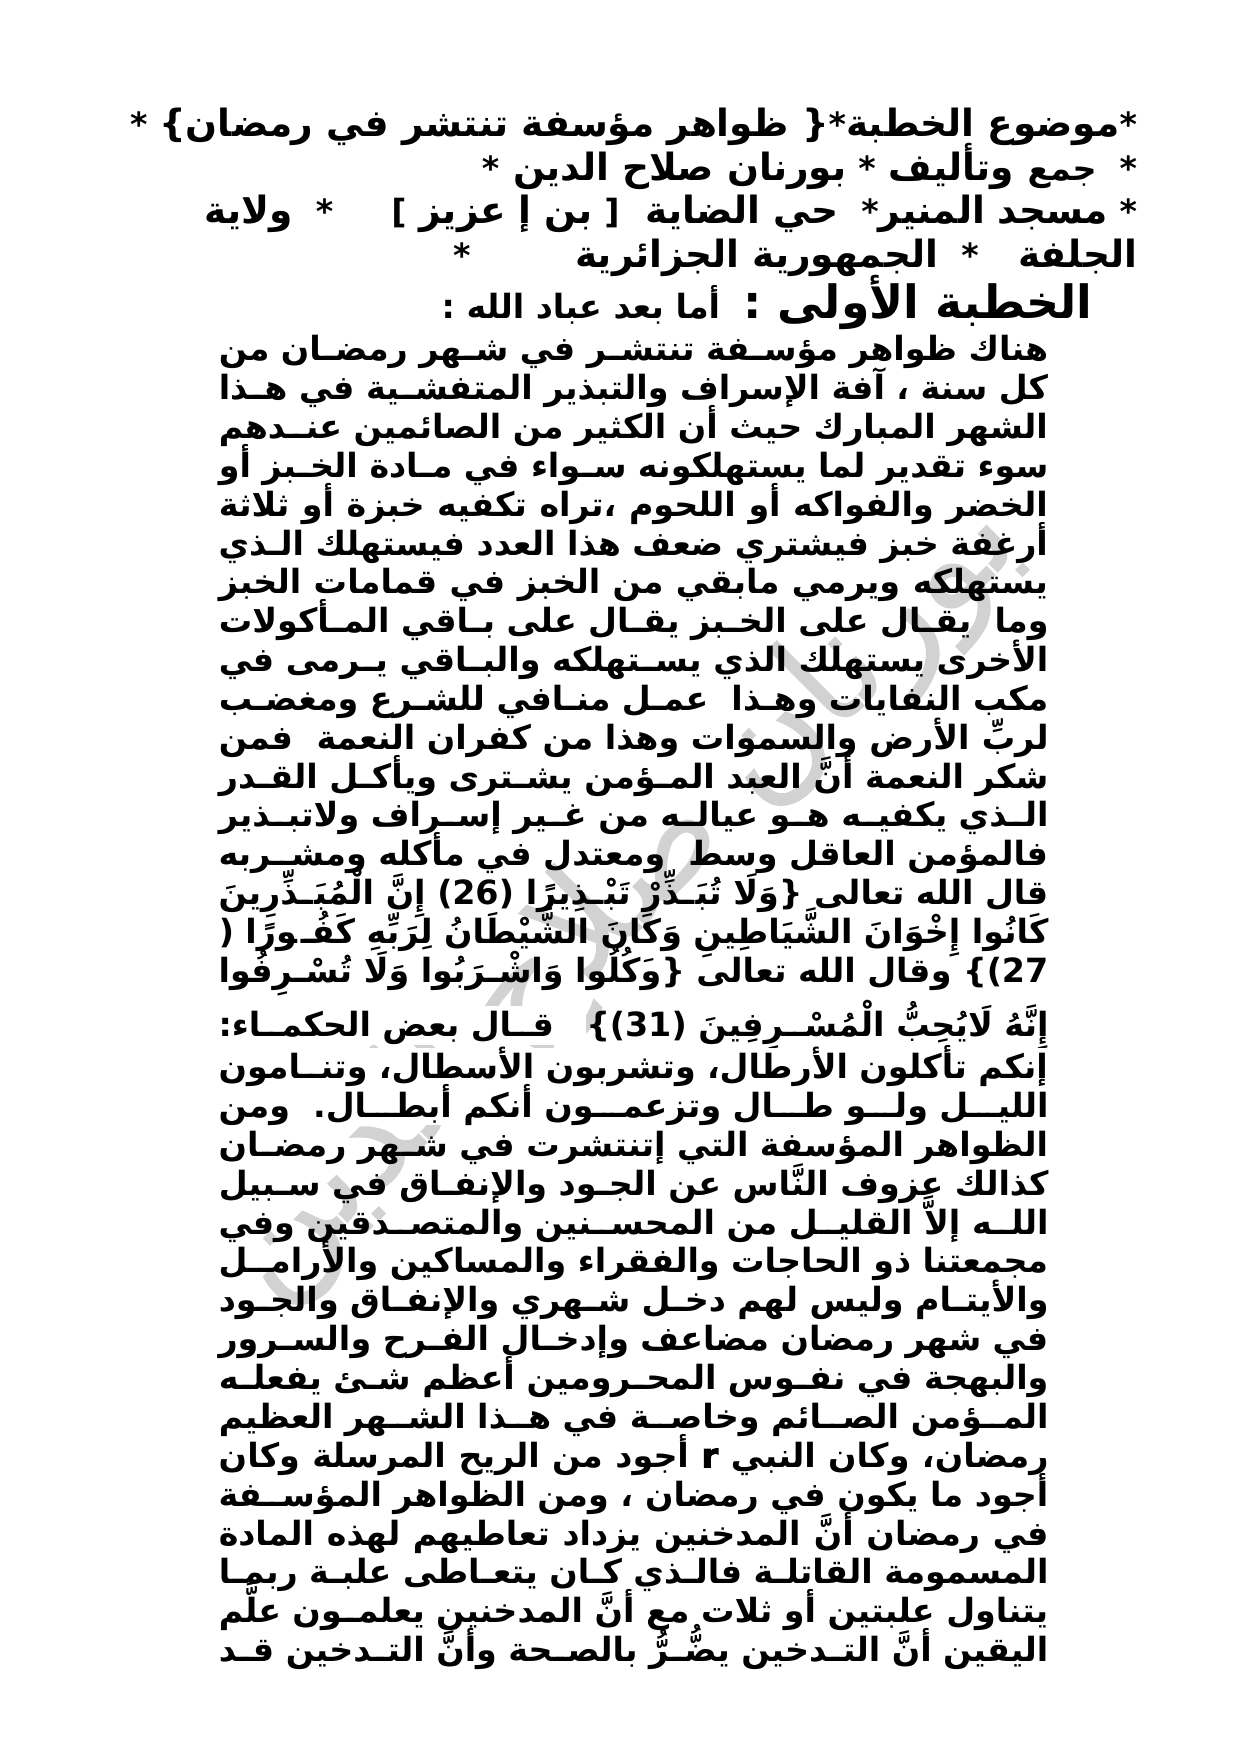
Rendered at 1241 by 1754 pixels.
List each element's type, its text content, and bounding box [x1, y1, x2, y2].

subtitle الخطبة الأولى : أما بعد عباد الله : [218, 276, 1093, 330]
text *موضوع الخطبة*{ ظواهر مؤسفة تنتشر في رمضان} * [88, 102, 1137, 145]
text * مسجد المنير* حي الضاية [ بن إ عزيز ] * ولاية الجلفة * الجمهورية الجزائرية * [88, 189, 1137, 276]
text * جمع وتأليف * بورنان صلاح الدين * [88, 145, 1137, 189]
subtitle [218, 1087, 1048, 1669]
